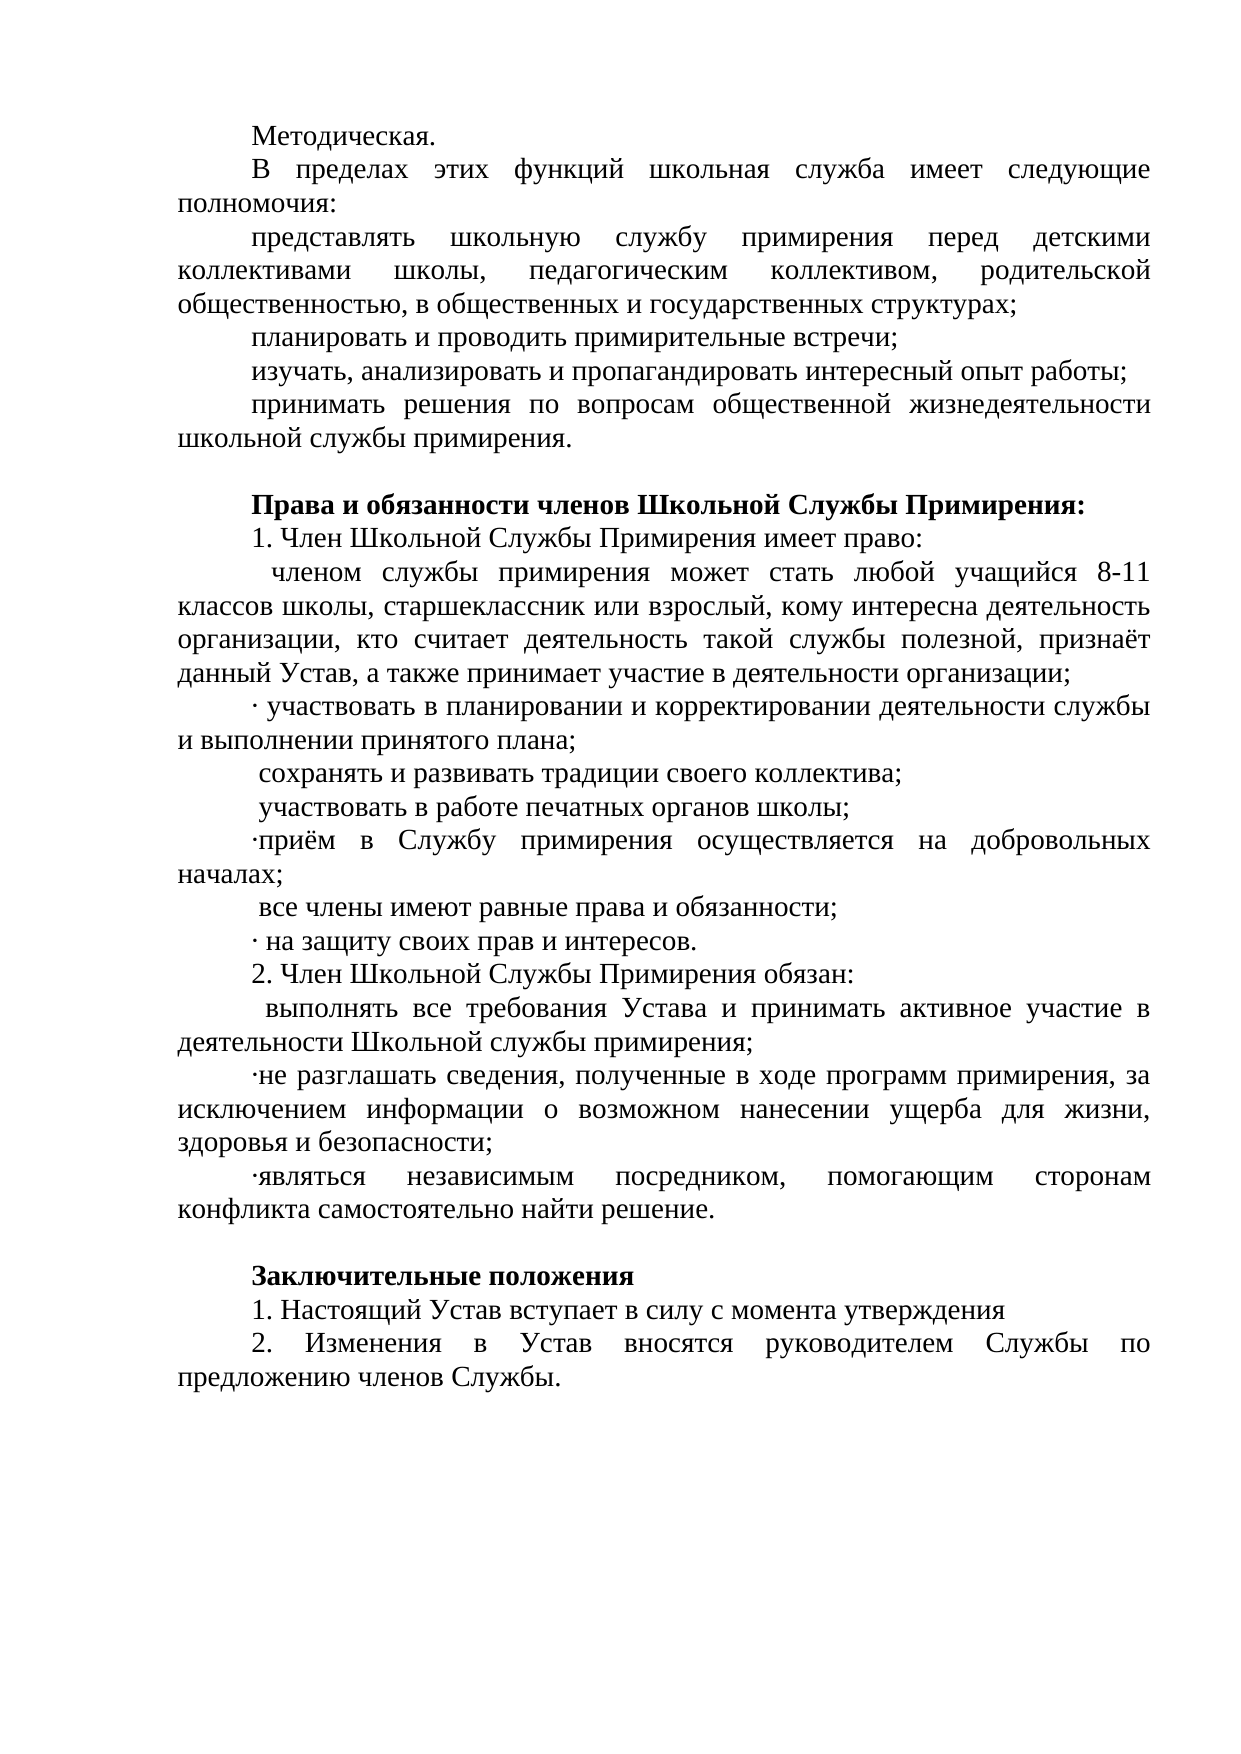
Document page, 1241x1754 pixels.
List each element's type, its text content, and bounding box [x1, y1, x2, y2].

text представлять школьную службу примирения перед детскими коллективами школы, педагогическим коллективом, родительской общественностью, в общественных и государственных структурах; [177, 219, 1152, 319]
text изучать, анализировать и пропагандировать интересный опыт работы; [177, 353, 1152, 386]
text Заключительные положения [177, 1258, 1152, 1292]
text сохранять и развивать традиции своего коллектива; [177, 755, 1152, 789]
text ∙являться независимым посредником, помогающим сторонам конфликта самостоятельно найти решение. [177, 1158, 1152, 1225]
text В пределах этих функций школьная служба имеет следующие полномочия: [177, 152, 1152, 219]
text ∙приём в Службу примирения осуществляется на добровольных началах; [177, 822, 1152, 889]
text принимать решения по вопросам общественной жизнедеятельности школьной службы примирения. [177, 386, 1152, 453]
text ∙ на защиту своих прав и интересов. [177, 923, 1152, 957]
text ∙не разглашать сведения, полученные в ходе программ примирения, за исключением информации о возможном нанесении ущерба для жизни, здоровья и безопасности; [177, 1057, 1152, 1158]
text участвовать в работе печатных органов школы; [177, 789, 1152, 822]
text выполнять все требования Устава и принимать активное участие в деятельности Школьной службы примирения; [177, 990, 1152, 1057]
text 2. Изменения в Устав вносятся руководителем Службы по предложению членов Службы. [177, 1326, 1152, 1393]
text планировать и проводить примирительные встречи; [177, 319, 1152, 353]
text Методическая. [177, 118, 1152, 152]
text ∙ участвовать в планировании и корректировании деятельности службы и выполнении принятого плана; [177, 688, 1152, 755]
text 1. Член Школьной Службы Примирения имеет право: [177, 521, 1152, 554]
text 1. Настоящий Устав вступает в силу с момента утверждения [177, 1292, 1152, 1326]
text все члены имеют равные права и обязанности; [177, 889, 1152, 923]
text 2. Член Школьной Службы Примирения обязан: [177, 957, 1152, 990]
text членом службы примирения может стать любой учащийся 8-11 классов школы, старшеклассник или взрослый, кому интересна деятельность организации, кто считает деятельность такой службы полезной, признаёт данный Устав, а также принимает участие в деятельности организации; [177, 554, 1152, 688]
text Права и обязанности членов Школьной Службы Примирения: [177, 487, 1152, 521]
